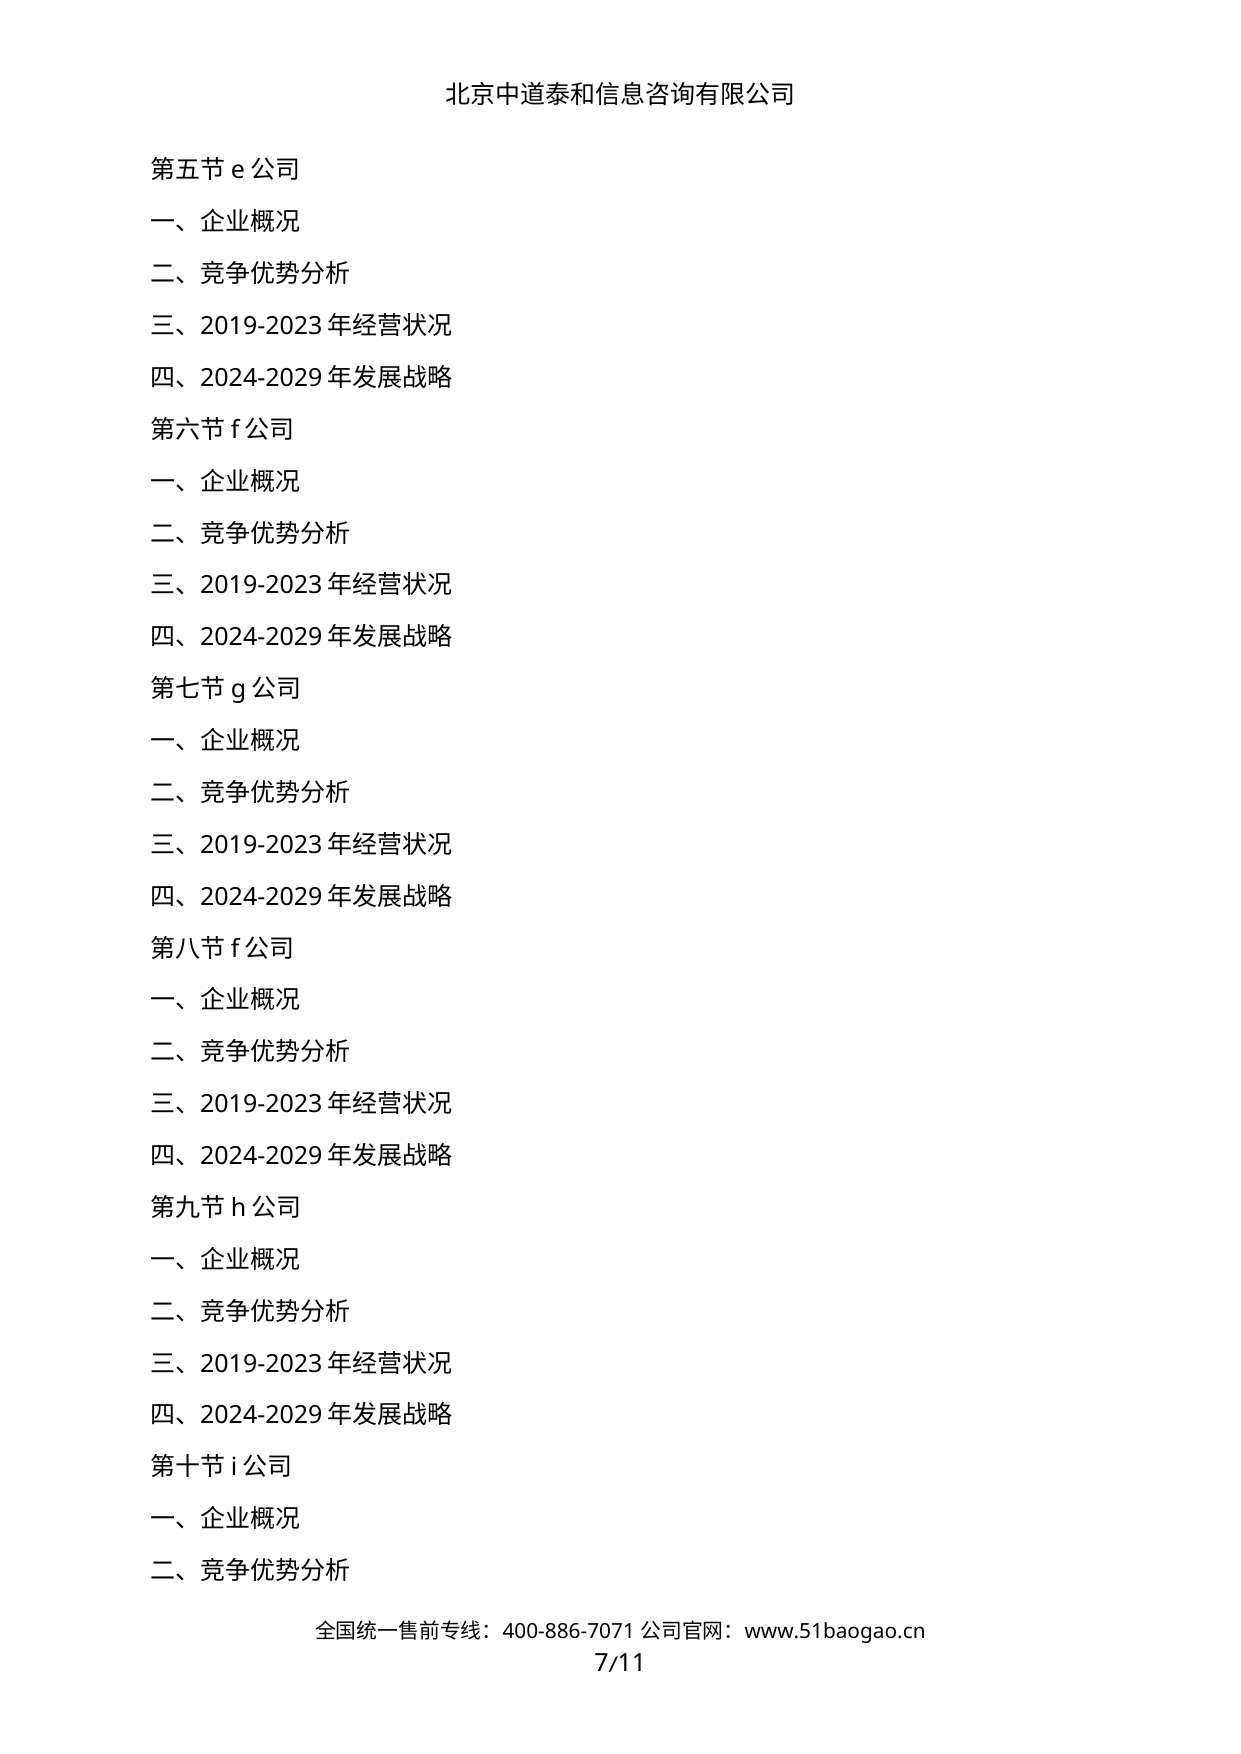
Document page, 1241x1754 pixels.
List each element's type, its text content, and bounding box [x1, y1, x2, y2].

text 第六节 f公司 [150, 409, 1090, 446]
text 三、2019-2023年经营状况 [150, 1343, 1090, 1379]
text 三、2019-2023年经营状况 [150, 306, 1090, 342]
text 第九节 h公司 [150, 1187, 1090, 1224]
text 二、竞争优势分析 [150, 513, 1090, 549]
text 一、企业概况 [150, 461, 1090, 497]
text 二、竞争优势分析 [150, 254, 1090, 290]
text 三、2019-2023年经营状况 [150, 824, 1090, 861]
text 三、2019-2023年经营状况 [150, 1084, 1090, 1120]
text 四、2024-2029年发展战略 [150, 1395, 1090, 1431]
text 第五节 e公司 [150, 150, 1090, 186]
text 一、企业概况 [150, 721, 1090, 757]
text 二、竞争优势分析 [150, 1551, 1090, 1587]
text 一、企业概况 [150, 980, 1090, 1016]
text 四、2024-2029年发展战略 [150, 1136, 1090, 1172]
text 第十节 i公司 [150, 1447, 1090, 1483]
text 四、2024-2029年发展战略 [150, 357, 1090, 394]
text 二、竞争优势分析 [150, 1291, 1090, 1327]
text 第八节 f公司 [150, 928, 1090, 964]
text 二、竞争优势分析 [150, 772, 1090, 809]
text 四、2024-2029年发展战略 [150, 876, 1090, 912]
text 一、企业概况 [150, 202, 1090, 238]
text 一、企业概况 [150, 1499, 1090, 1535]
text 二、竞争优势分析 [150, 1032, 1090, 1068]
text 三、2019-2023年经营状况 [150, 565, 1090, 601]
text 四、2024-2029年发展战略 [150, 617, 1090, 653]
text 第七节 g公司 [150, 669, 1090, 705]
text 一、企业概况 [150, 1239, 1090, 1276]
